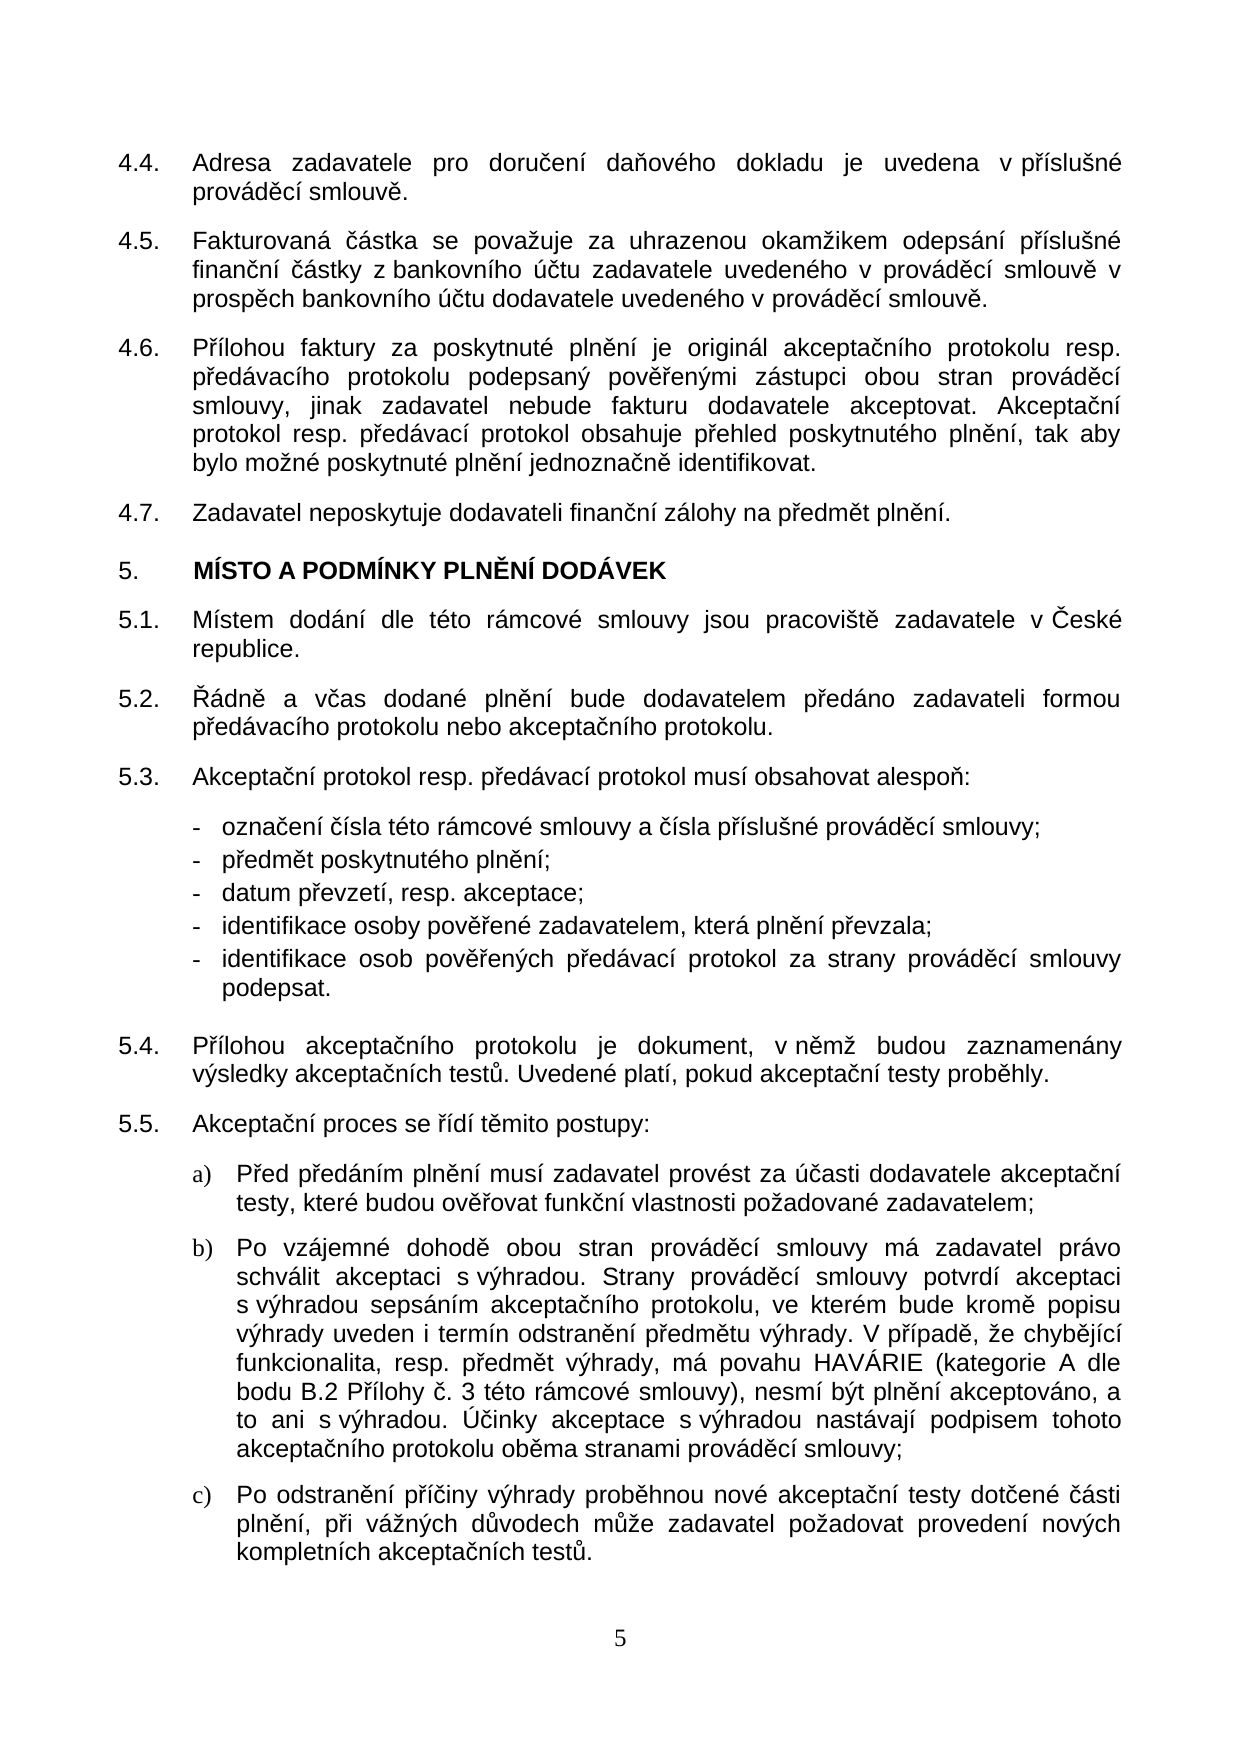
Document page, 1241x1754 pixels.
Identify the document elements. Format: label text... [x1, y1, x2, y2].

list Adresa zadavatele pro doručení daňového dokladu je uvedena v příslušné prováděcí smlouvě. [118, 148, 1122, 205]
list datum převzetí, resp. akceptace; [192, 878, 1122, 907]
list Akceptační protokol resp. předávací protokol musí obsahovat alespoň: [118, 762, 1122, 791]
list identifikace osoby pověřené zadavatelem, která plnění převzala; [192, 911, 1122, 940]
list Přílohou akceptačního protokolu je dokument, v němž budou zaznamenány výsledky akceptačních testů. Uvedené platí, pokud akceptační testy proběhly. [118, 1031, 1122, 1088]
list Místem dodání dle této rámcové smlouvy jsou pracoviště zadavatele v České republice. [118, 605, 1122, 663]
list Zadavatel neposkytuje dodavateli finanční zálohy na předmět plnění. [118, 498, 1122, 526]
list označení čísla této rámcové smlouvy a čísla příslušné prováděcí smlouvy; [192, 811, 1122, 840]
list předmět poskytnutého plnění; [192, 844, 1122, 873]
list identifikace osob pověřených předávací protokol za strany prováděcí smlouvy podepsat. [192, 944, 1122, 1002]
subtitle místo a podmínky plnění dodávek [118, 556, 1122, 584]
list Akceptační proces se řídí těmito postupy: [118, 1109, 1122, 1138]
list Přílohou faktury za poskytnuté plnění je originál akceptačního protokolu resp. předávacího protokolu podepsaný pověřenými zástupci obou stran prováděcí smlouvy, jinak zadavatel nebude fakturu dodavatele akceptovat. Akceptační protokol resp. předávací protokol obsahuje přehled poskytnutého plnění, tak aby bylo možné poskytnuté plnění jednoznačně identifikovat. [118, 333, 1122, 477]
list Po vzájemné dohodě obou stran prováděcí smlouvy má zadavatel právo schválit akceptaci s výhradou. Strany prováděcí smlouvy potvrdí akceptaci s výhradou sepsáním akceptačního protokolu, ve kterém bude kromě popisu výhrady uveden i termín odstranění předmětu výhrady. V případě, že chybějící funkcionalita, resp. předmět výhrady, má povahu HAVÁRIE (kategorie A dle bodu B.2 Přílohy č. 3 této rámcové smlouvy), nesmí být plnění akceptováno, a to ani s výhradou. Účinky akceptace s výhradou nastávají podpisem tohoto akceptačního protokolu oběma stranami prováděcí smlouvy; [192, 1233, 1122, 1463]
list Po odstranění příčiny výhrady proběhnou nové akceptační testy dotčené části plnění, při vážných důvodech může zadavatel požadovat provedení nových kompletních akceptačních testů. [192, 1480, 1122, 1566]
list Před předáním plnění musí zadavatel provést za účasti dodavatele akceptační testy, které budou ověřovat funkční vlastnosti požadované zadavatelem; [192, 1159, 1122, 1216]
list Řádně a včas dodané plnění bude dodavatelem předáno zadavateli formou předávacího protokolu nebo akceptačního protokolu. [118, 683, 1122, 741]
list Fakturovaná částka se považuje za uhrazenou okamžikem odepsání příslušné finanční částky z bankovního účtu zadavatele uvedeného v prováděcí smlouvě v prospěch bankovního účtu dodavatele uvedeného v prováděcí smlouvě. [118, 226, 1122, 312]
